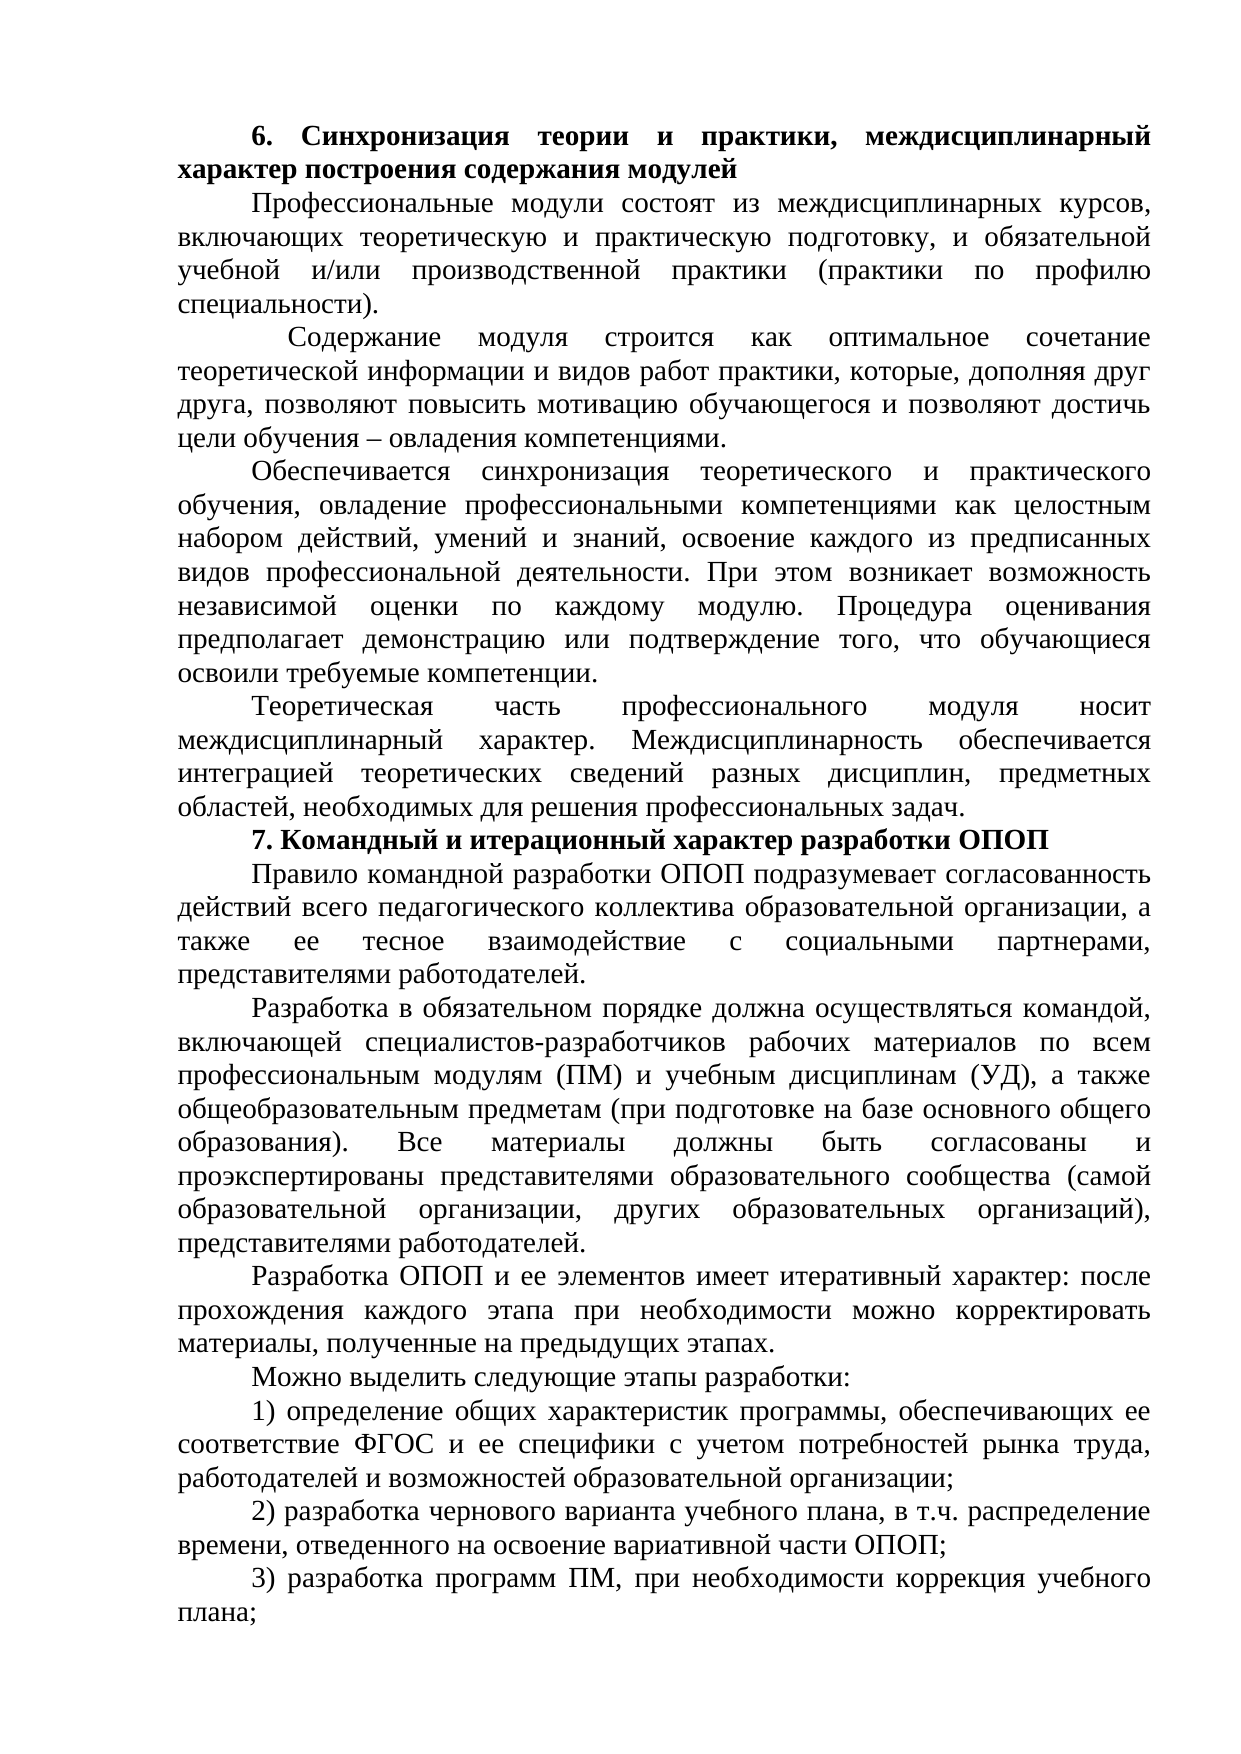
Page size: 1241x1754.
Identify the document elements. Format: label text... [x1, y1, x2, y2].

text Можно выделить следующие этапы разработки: [177, 1359, 1152, 1393]
text Разработка ОПОП и ее элементов имеет итеративный характер: после прохождения каждого этапа при необходимости можно корректировать материалы, полученные на предыдущих этапах. [177, 1258, 1152, 1359]
text 3) разработка программ ПМ, при необходимости коррекция учебного плана; [177, 1560, 1152, 1627]
text Содержание модуля строится как оптимальное сочетание теоретической информации и видов работ практики, которые, дополняя друг друга, позволяют повысить мотивацию обучающегося и позволяют достичь цели обучения – овладения компетенциями. [177, 319, 1152, 453]
text Обеспечивается синхронизация теоретического и практического обучения, овладение профессиональными компетенциями как целостным набором действий, умений и знаний, освоение каждого из предписанных видов профессиональной деятельности. При этом возникает возможность независимой оценки по каждому модулю. Процедура оценивания предполагает демонстрацию или подтверждение того, что обучающиеся освоили требуемые компетенции. [177, 453, 1152, 688]
text 1) определение общих характеристик программы, обеспечивающих ее соответствие ФГОС и ее специфики с учетом потребностей рынка труда, работодателей и возможностей образовательной организации; [177, 1393, 1152, 1493]
text Правило командной разработки ОПОП подразумевает согласованность действий всего педагогического коллектива образовательной организации, а также ее тесное взаимодействие с социальными партнерами, представителями работодателей. [177, 856, 1152, 990]
text 7. Командный и итерационный характер разработки ОПОП [177, 822, 1152, 856]
text Теоретическая часть профессионального модуля носит междисциплинарный характер. Междисциплинарность обеспечивается интеграцией теоретических сведений разных дисциплин, предметных областей, необходимых для решения профессиональных задач. [177, 688, 1152, 822]
text 2) разработка чернового варианта учебного плана, в т.ч. распределение времени, отведенного на освоение вариативной части ОПОП; [177, 1493, 1152, 1560]
text Профессиональные модули состоят из междисциплинарных курсов, включающих теоретическую и практическую подготовку, и обязательной учебной и/или производственной практики (практики по профилю специальности). [177, 185, 1152, 319]
text 6. Синхронизация теории и практики, междисциплинарный характер построения содержания модулей [177, 118, 1152, 185]
text Разработка в обязательном порядке должна осуществляться командой, включающей специалистов-разработчиков рабочих материалов по всем профессиональным модулям (ПМ) и учебным дисциплинам (УД), а также общеобразовательным предметам (при подготовке на базе основного общего образования). Все материалы должны быть согласованы и проэкспертированы представителями образовательного сообщества (самой образовательной организации, других образовательных организаций), представителями работодателей. [177, 990, 1152, 1258]
